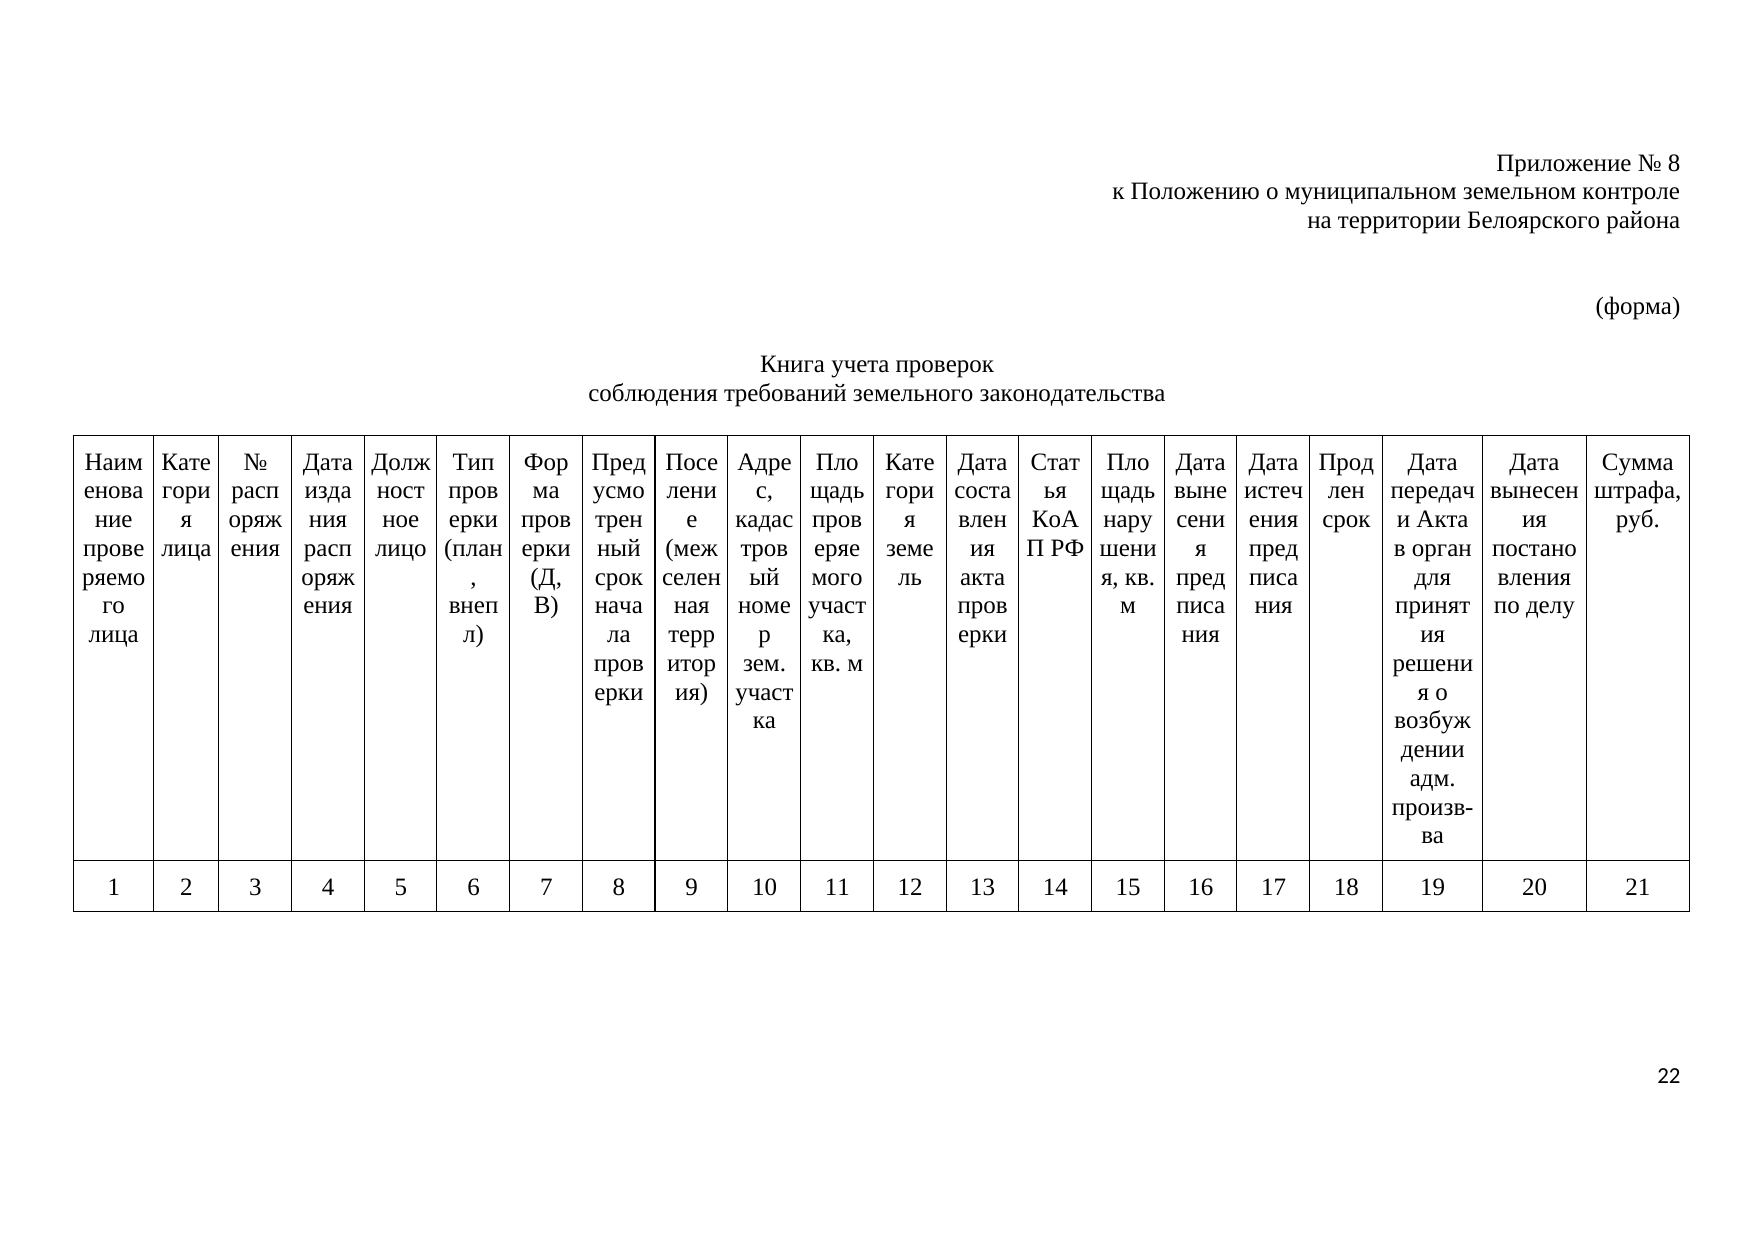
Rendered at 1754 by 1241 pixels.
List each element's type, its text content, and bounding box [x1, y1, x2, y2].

table_header Продлен срок [1310, 436, 1382, 860]
table_header Статья КоАП РФ [1019, 436, 1091, 860]
table_header Дата передачи Акта в орган для принятия решения о возбуждении адм. произв-ва [1383, 436, 1482, 860]
text к Положению о муниципальном земельном контроле [74, 176, 1680, 205]
table_cell 8 [583, 861, 654, 911]
table_header Дата издания распоряжения [292, 436, 364, 860]
table_header Категория лица [154, 436, 218, 860]
table_cell 17 [1237, 861, 1309, 911]
table_header Форма проверки (Д, В) [510, 436, 582, 860]
table_header Площадь проверяемого участка, кв. м [801, 436, 873, 860]
table_cell 10 [728, 861, 800, 911]
table_cell 13 [947, 861, 1018, 911]
table_header Дата вынесения предписания [1165, 436, 1236, 860]
table_cell 20 [1483, 861, 1586, 911]
table_cell 12 [874, 861, 946, 911]
table_header Дата истечения предписания [1237, 436, 1309, 860]
table_header Сумма штрафа, руб. [1587, 436, 1689, 860]
table_header Дата составления акта проверки [947, 436, 1018, 860]
table_cell 6 [437, 861, 509, 911]
table_header Должностное лицо [365, 436, 436, 860]
table_cell 3 [219, 861, 291, 911]
table_cell 16 [1165, 861, 1236, 911]
table_header Категория земель [874, 436, 946, 860]
table_header Поселение (межселенная территория) [656, 436, 727, 860]
table_header Тип проверки (план, внепл) [437, 436, 509, 860]
table_cell 18 [1310, 861, 1382, 911]
table_header № распоряжения [219, 436, 291, 860]
table_header Наименование проверяемого лица [74, 436, 153, 860]
table_header Площадь нарушения, кв. м [1092, 436, 1164, 860]
table_header Предусмотренный срок начала проверки [583, 436, 654, 860]
table_cell 7 [510, 861, 582, 911]
table_cell 19 [1383, 861, 1482, 911]
table_cell 14 [1019, 861, 1091, 911]
table_cell 9 [656, 861, 727, 911]
table_cell 21 [1587, 861, 1689, 911]
text соблюдения требований земельного законодательства [74, 378, 1680, 406]
table_cell 2 [154, 861, 218, 911]
table_header Адрес, кадастровый номер зем. участка [728, 436, 800, 860]
table_cell 11 [801, 861, 873, 911]
text Книга учета проверок [74, 349, 1680, 378]
table_cell 15 [1092, 861, 1164, 911]
text (форма) [74, 291, 1680, 320]
table_header Дата вынесения постановления по делу [1483, 436, 1586, 860]
table_cell 4 [292, 861, 364, 911]
table_cell 5 [365, 861, 436, 911]
table_cell 1 [74, 861, 153, 911]
text на территории Белоярского района [74, 205, 1680, 234]
text Приложение № 8 [74, 148, 1680, 176]
